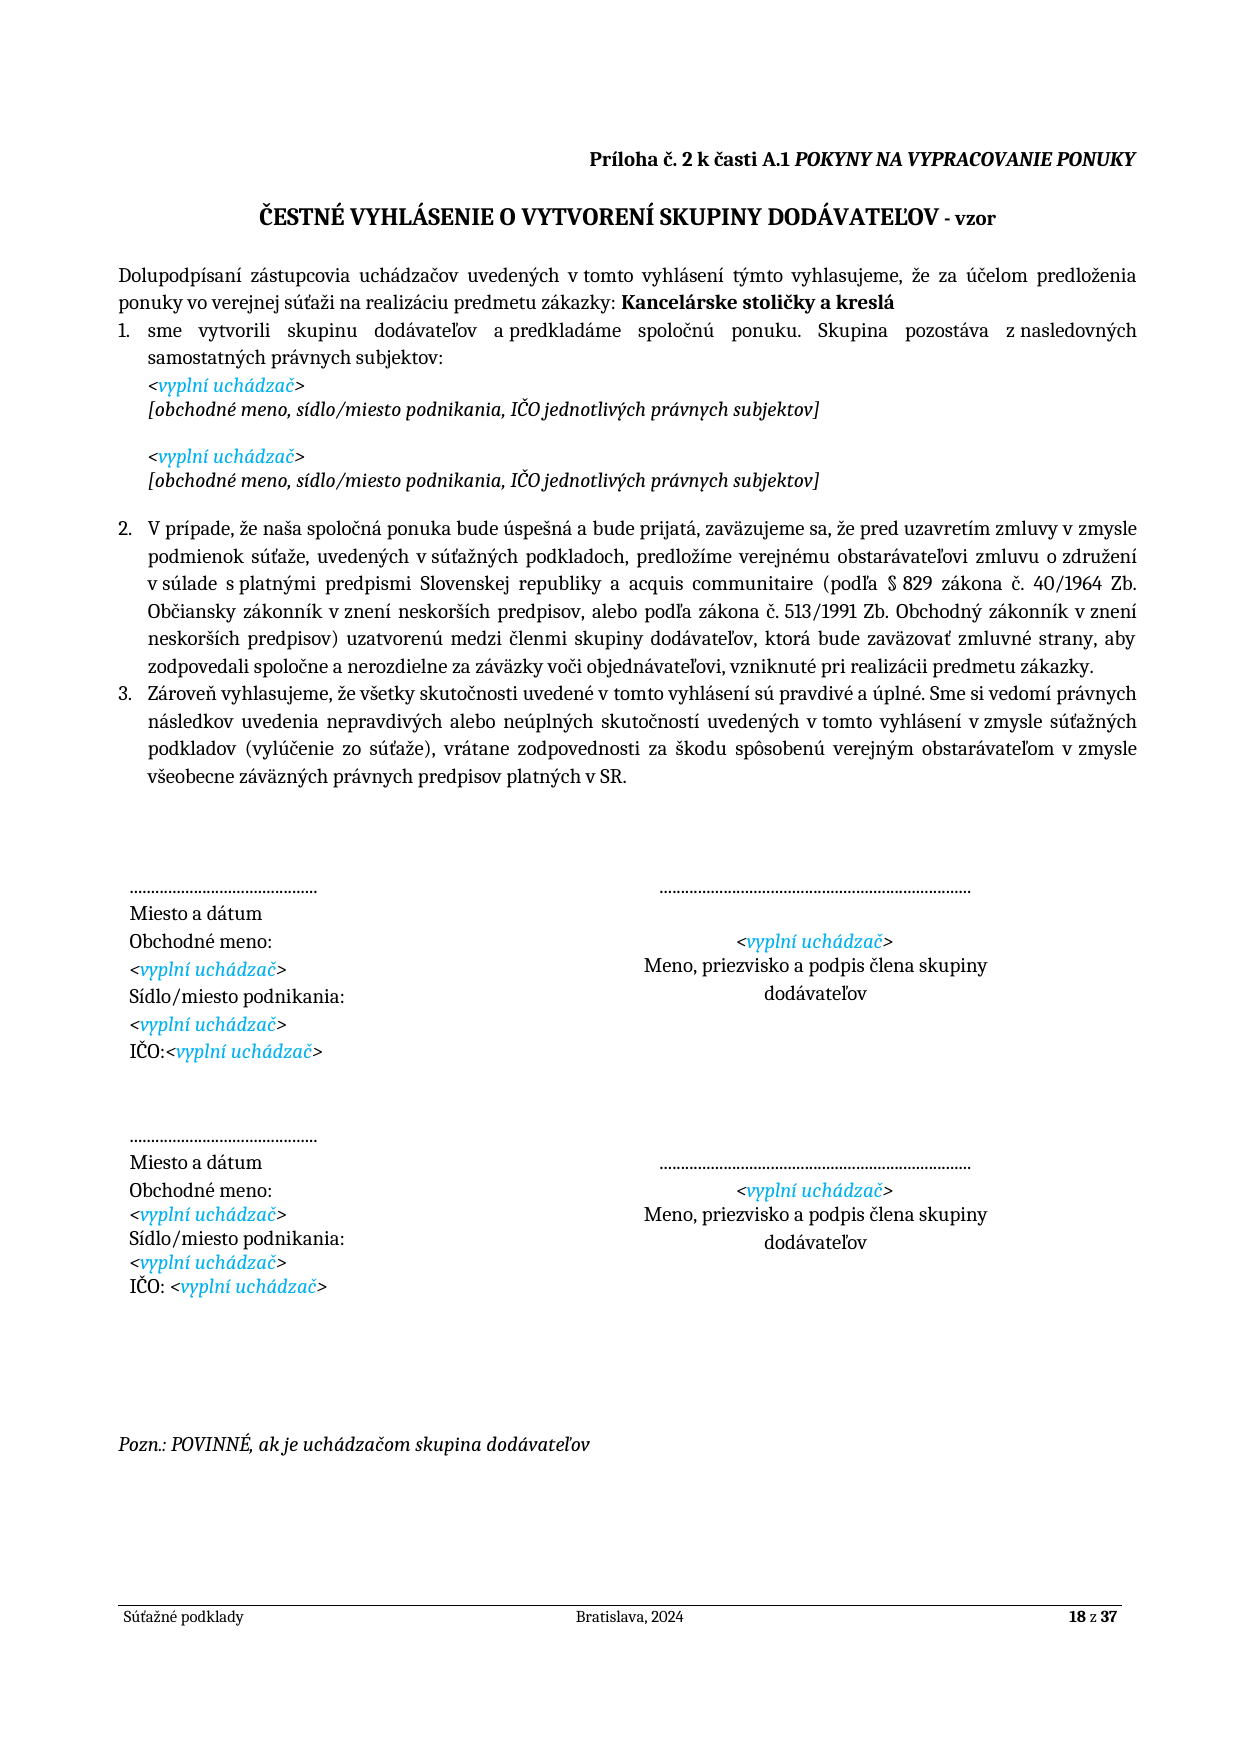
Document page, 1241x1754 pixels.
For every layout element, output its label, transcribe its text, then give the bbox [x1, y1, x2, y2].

text Príloha č. 2 k časti A.1 POKYNY NA VYPRACOVANIE PONUKY [118, 148, 1137, 172]
text <vyplní uchádzač> [148, 445, 1137, 469]
text <vyplní uchádzač> [148, 373, 1137, 397]
text Dolupodpísaní zástupcovia uchádzačov uvedených v tomto vyhlásení týmto vyhlasujeme, že za účelom predloženia ponuky vo verejnej súťaži na realizáciu predmetu zákazky: Kancelárske stoličky a kreslá [118, 263, 1137, 315]
list Zároveň vyhlasujeme, že všetky skutočnosti uvedené v tomto vyhlásení sú pravdivé a úplné. Sme si vedomí právnych následkov uvedenia nepravdivých alebo neúplných skutočností uvedených v tomto vyhlásení v zmysle súťažných podkladov (vylúčenie zo súťaže), vrátane zodpovednosti za škodu spôsobenú verejným obstarávateľom v zmysle všeobecne záväzných právnych predpisov platných v SR. [118, 682, 1137, 788]
text ČESTNÉ VYHLÁSENIE O VYTVORENÍ SKUPINY DODÁVATEĽOV - vzor [118, 203, 1137, 231]
list V prípade, že naša spoločná ponuka bude úspešná a bude prijatá, zaväzujeme sa, že pred uzavretím zmluvy v zmysle podmienok súťaže, uvedených v súťažných podkladoch, predložíme verejnému obstarávateľovi zmluvu o združení v súlade s platnými predpismi Slovenskej republiky a acquis communitaire (podľa § 829 zákona č. 40/1964 Zb. Občiansky zákonník v znení neskorších predpisov, alebo podľa zákona č. 513/1991 Zb. Obchodný zákonník v znení neskorších predpisov) uzatvorenú medzi členmi skupiny dodávateľov, ktorá bude zaväzovať zmluvné strany, aby zodpovedali spoločne a nerozdielne za záväzky voči objednávateľovi, vzniknuté pri realizácii predmetu zákazky. [118, 517, 1137, 678]
table_header ......................................................................... [583, 1124, 1048, 1179]
table_header ............................................ Miesto a dátum [118, 1124, 583, 1179]
table_cell Obchodné meno: <vyplní uchádzač> Sídlo/miesto podnikania: <vyplní uchádzač> IČO: <vyplní uchádzač> [118, 1179, 583, 1299]
table_cell <vyplní uchádzač> Meno, priezvisko a podpis člena skupiny dodávateľov [583, 1179, 1048, 1299]
table_cell <vyplní uchádzač> Meno, priezvisko a podpis člena skupiny dodávateľov [583, 930, 1048, 1068]
list sme vytvorili skupinu dodávateľov a predkladáme spoločnú ponuku. Skupina pozostáva z nasledovných samostatných právnych subjektov: [118, 318, 1137, 370]
text [obchodné meno, sídlo/miesto podnikania, IČO jednotlivých právnych subjektov] [148, 469, 1137, 493]
table_cell Obchodné meno: <vyplní uchádzač> Sídlo/miesto podnikania: <vyplní uchádzač> IČO:<vyplní uchádzač> [118, 930, 583, 1068]
text [obchodné meno, sídlo/miesto podnikania, IČO jednotlivých právnych subjektov] [148, 397, 1137, 421]
text Pozn.: POVINNÉ, ak je uchádzačom skupina dodávateľov [118, 1433, 1137, 1457]
table_header ............................................ Miesto a dátum [118, 847, 583, 930]
table_header ......................................................................... [583, 847, 1048, 930]
